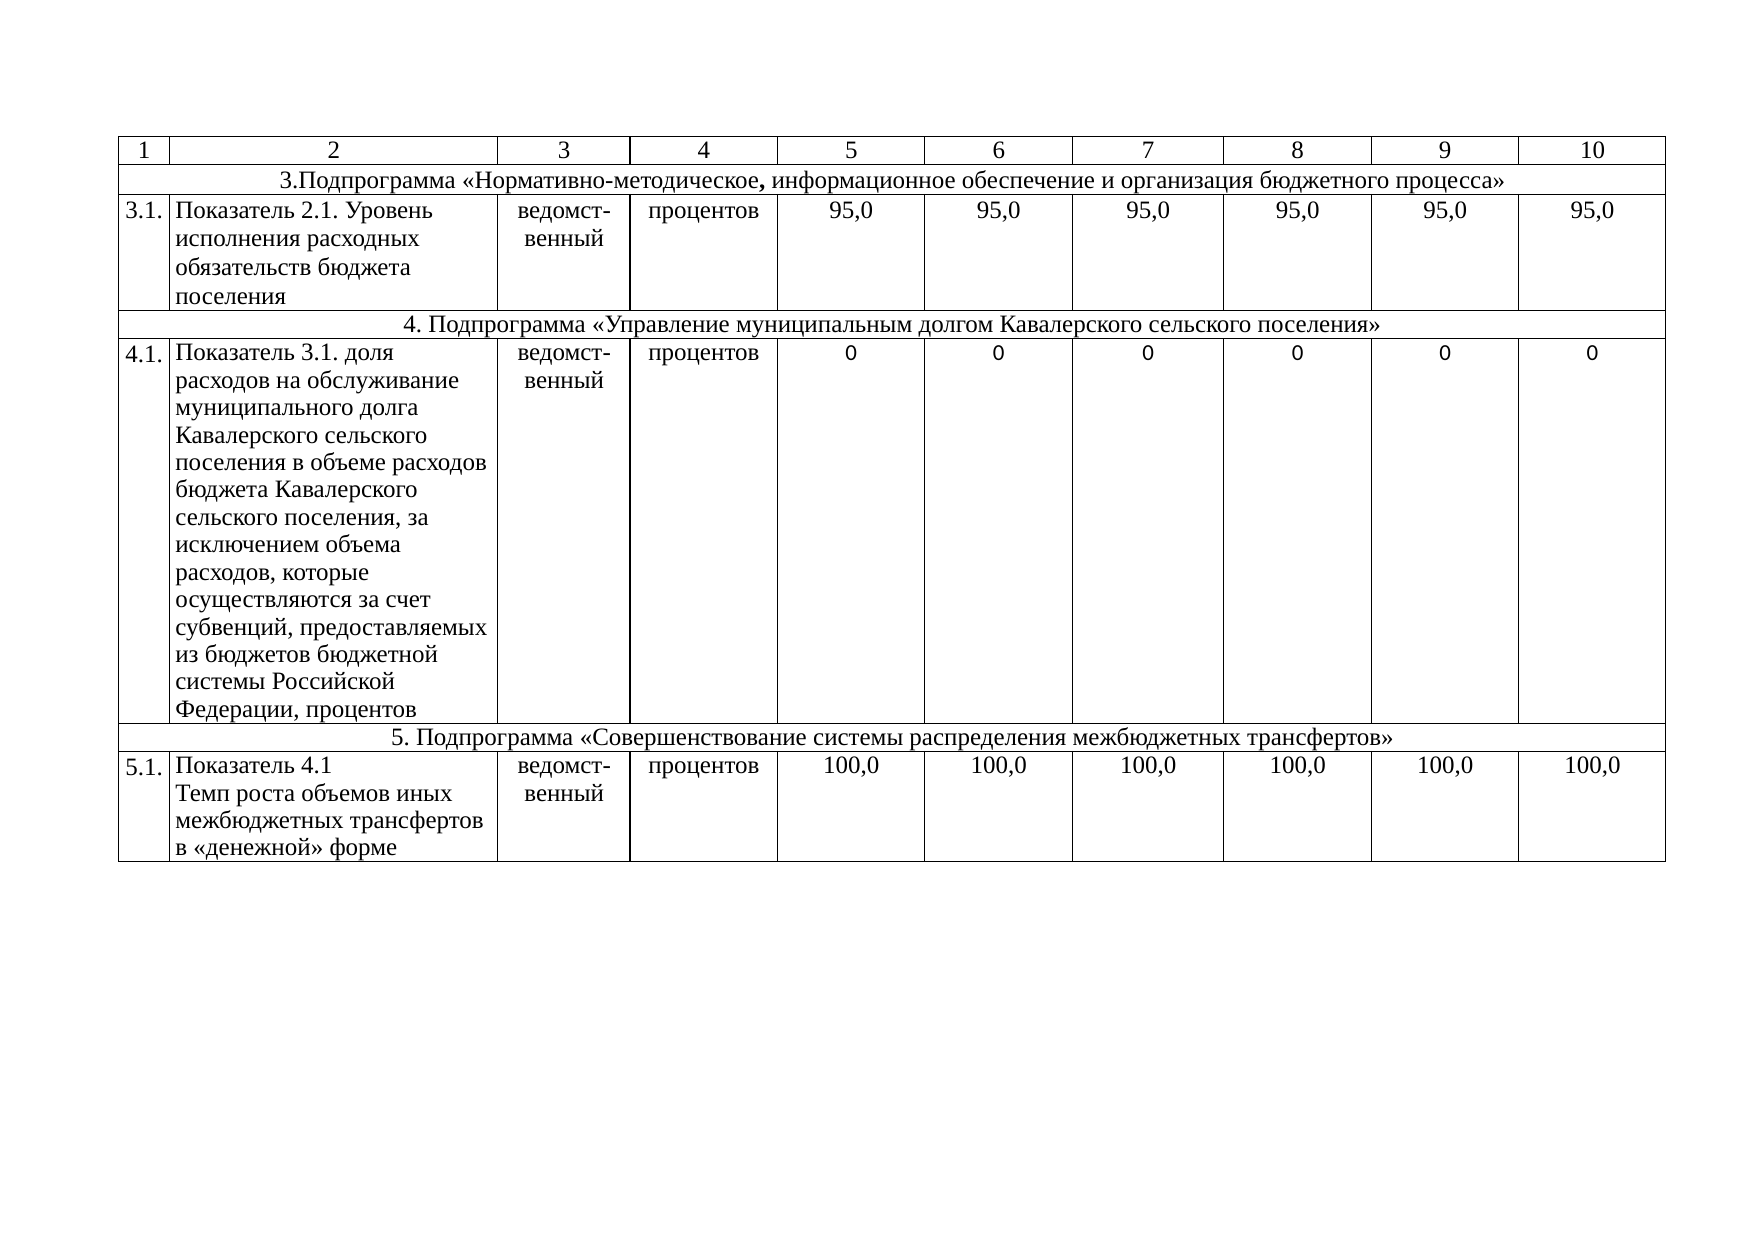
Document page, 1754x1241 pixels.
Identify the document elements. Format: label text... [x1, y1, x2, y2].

table_header 9 [1372, 137, 1518, 164]
table_cell 5.1. [119, 752, 169, 861]
table_cell 95,0 [1372, 195, 1518, 310]
table_cell 0 [1073, 339, 1223, 722]
table_cell Показатель 2.1. Уровень исполнения расходных обязательств бюджета поселения [170, 195, 497, 310]
table_header 5 [778, 137, 924, 164]
table_cell процентов [631, 339, 777, 722]
table_cell процентов [631, 752, 777, 861]
table_cell 5. Подпрограмма «Совершенствование системы распределения межбюджетных трансфертов» [119, 724, 1665, 751]
table_cell 100,0 [1372, 752, 1518, 861]
table_header 8 [1224, 137, 1371, 164]
table_cell 100,0 [1224, 752, 1371, 861]
table_header 1 [119, 137, 169, 164]
table_cell 100,0 [778, 752, 924, 861]
table_cell 3.Подпрограмма «Нормативно-методическое, информационное обеспечение и организация бюджетного процесса» [119, 165, 1665, 194]
table_cell 0 [925, 339, 1072, 722]
table_cell Показатель 3.1. доля расходов на обслуживание муниципального долга Кавалерского сельского поселения в объеме расходов бюджета Кавалерского сельского поселения, за исключением объема расходов, которые осуществляются за счет субвенций, предоставляемых из бюджетов бюджетной системы Российской Федерации, процентов [170, 339, 497, 722]
table_cell 100,0 [925, 752, 1072, 861]
table_cell 0 [1224, 339, 1371, 722]
table_cell 95,0 [925, 195, 1072, 310]
table_cell 0 [778, 339, 924, 722]
table_cell 0 [1519, 339, 1665, 722]
table_cell 4. Подпрограмма «Управление муниципальным долгом Кавалерского сельского поселения» [119, 311, 1665, 338]
table_cell 100,0 [1073, 752, 1223, 861]
table_header 6 [925, 137, 1072, 164]
table_cell Показатель 4.1 Темп роста объемов иных межбюджетных трансфертов в «денежной» форме [170, 752, 497, 861]
table_cell процентов [631, 195, 777, 310]
table_header 10 [1519, 137, 1665, 164]
table_cell 95,0 [1519, 195, 1665, 310]
table_cell ведомственный [498, 195, 629, 310]
table_cell 3.1. [119, 195, 169, 310]
table_header 4 [631, 137, 777, 164]
table_header 2 [170, 137, 497, 164]
table_cell ведомственный [498, 752, 629, 861]
table_cell 0 [1372, 339, 1518, 722]
table_cell 95,0 [778, 195, 924, 310]
table_cell 4.1. [119, 339, 169, 722]
table_header 7 [1073, 137, 1223, 164]
table_cell 95,0 [1073, 195, 1223, 310]
table_cell 95,0 [1224, 195, 1371, 310]
table_cell 100,0 [1519, 752, 1665, 861]
table_header 3 [498, 137, 629, 164]
table_cell ведомственный [498, 339, 629, 722]
